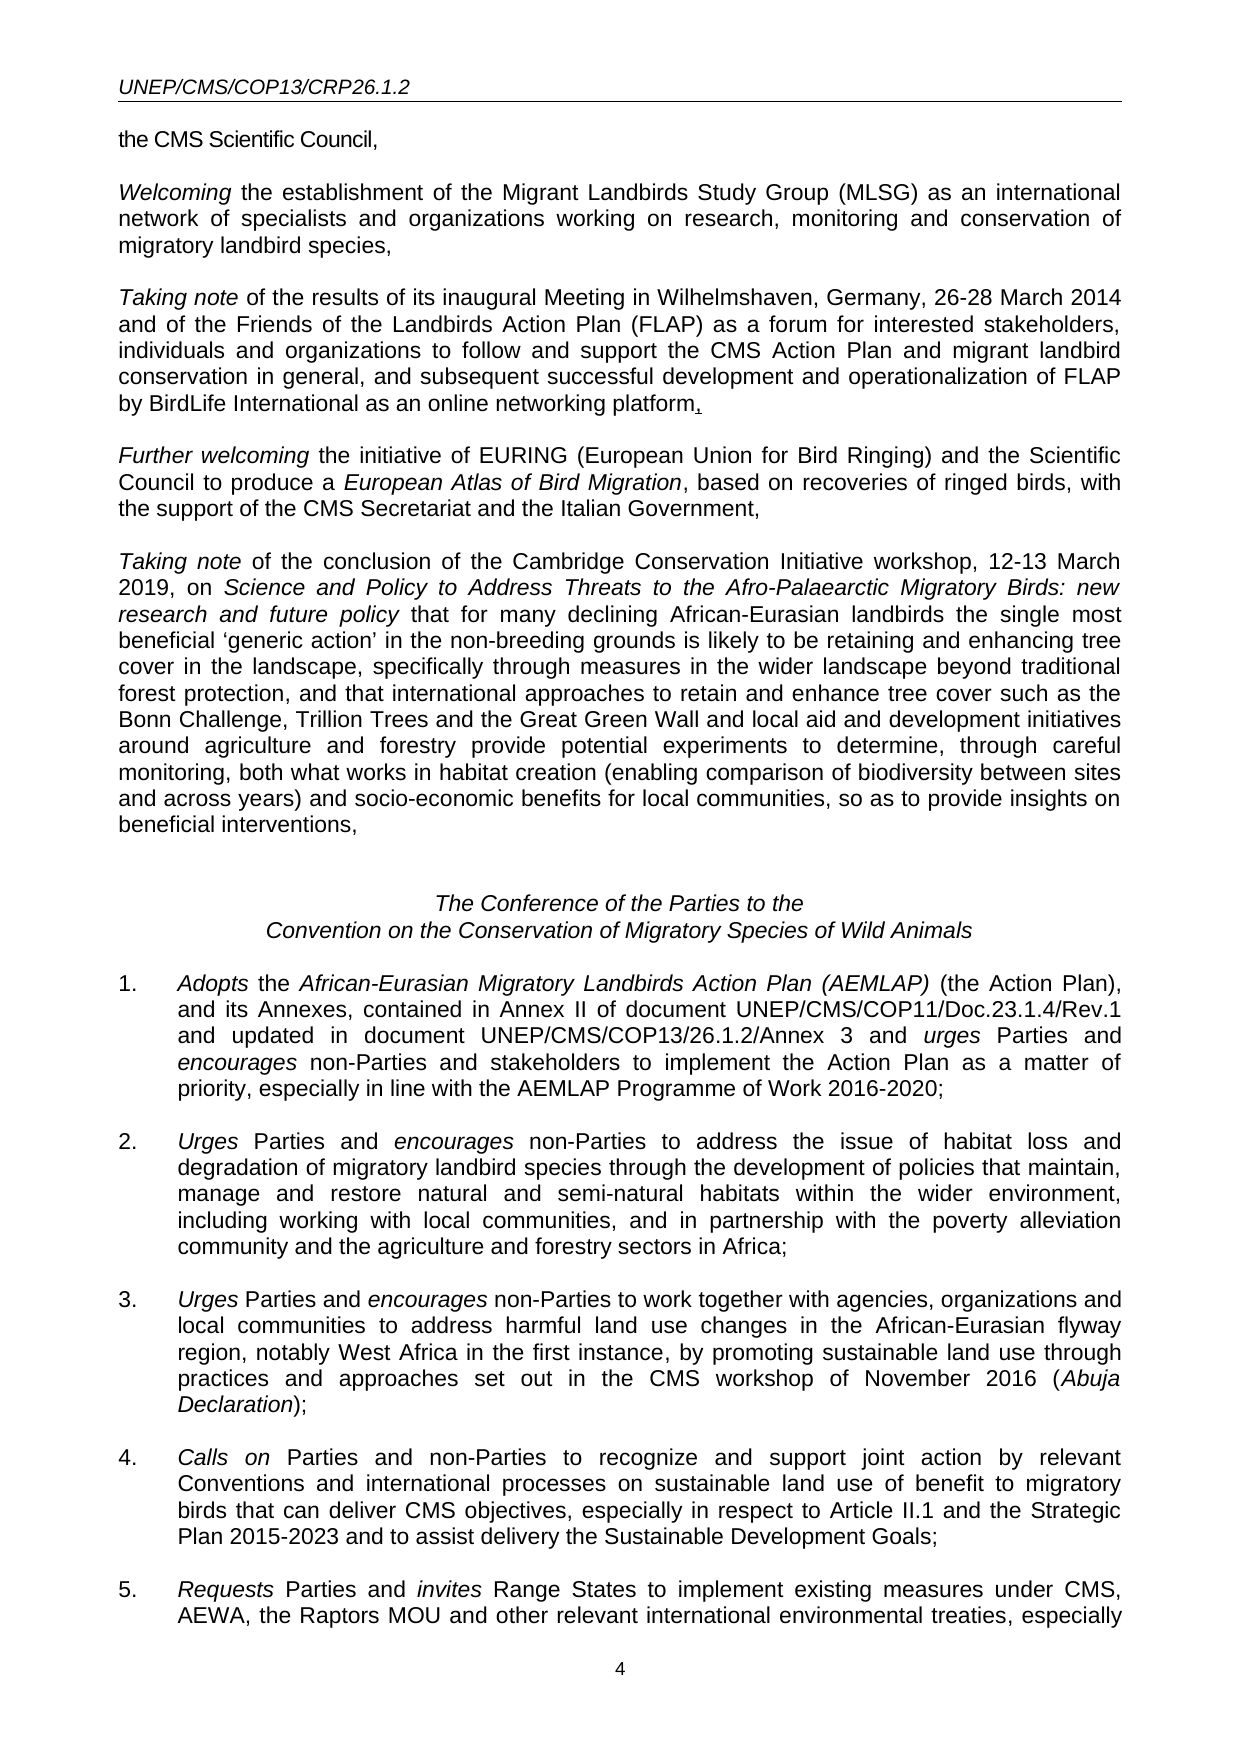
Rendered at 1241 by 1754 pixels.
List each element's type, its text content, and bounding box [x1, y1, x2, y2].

text Taking note of the conclusion of the Cambridge Conservation Initiative workshop, 12-13 March 2019, on Science and Policy to Address Threats to the Afro-Palaearctic Migratory Birds: new research and future policy that for many declining African-Eurasian landbirds the single most beneficial ‘generic action’ in the non-breeding grounds is likely to be retaining and enhancing tree cover in the landscape, specifically through measures in the wider landscape beyond traditional forest protection, and that international approaches to retain and enhance tree cover such as the Bonn Challenge, Trillion Trees and the Great Green Wall and local aid and development initiatives around agriculture and forestry provide potential experiments to determine, through careful monitoring, both what works in habitat creation (enabling comparison of biodiversity between sites and across years) and socio-economic benefits for local communities, so as to provide insights on beneficial interventions, [118, 548, 1122, 838]
text Welcoming the establishment of the Migrant Landbirds Study Group (MLSG) as an international network of specialists and organizations working on research, monitoring and conservation of migratory landbird species, [118, 179, 1122, 258]
list Urges Parties and encourages non-Parties to address the issue of habitat loss and degradation of migratory landbird species through the development of policies that maintain, manage and restore natural and semi-natural habitats within the wider environment, including working with local communities, and in partnership with the poverty alleviation community and the agriculture and forestry sectors in Africa; [118, 1128, 1122, 1259]
text The Conference of the Parties to the [118, 890, 1122, 917]
text 4. Calls on Parties and non-Parties to recognize and support joint action by relevant Conventions and international processes on sustainable land use of benefit to migratory birds that can deliver CMS objectives, especially in respect to Article II.1 and the Strategic Plan 2015-2023 and to assist delivery the Sustainable Development Goals; [118, 1444, 1122, 1549]
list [118, 1576, 1122, 1628]
text Convention on the Conservation of Migratory Species of Wild Animals [118, 917, 1122, 943]
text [118, 126, 1122, 152]
text Taking note of the results of its inaugural Meeting in Wilhelmshaven, Germany, 26-28 March 2014 and of the Friends of the Landbirds Action Plan (FLAP) as a forum for interested stakeholders, individuals and organizations to follow and support the CMS Action Plan and migrant landbird conservation in general, and subsequent successful development and operationalization of FLAP by BirdLife International as an online networking platform, [118, 284, 1122, 416]
list Adopts the African-Eurasian Migratory Landbirds Action Plan (AEMLAP) (the Action Plan), and its Annexes, contained in Annex II of document UNEP/CMS/COP11/Doc.23.1.4/Rev.1 and updated in document UNEP/CMS/COP13/26.1.2/Annex 3 and urges Parties and encourages non-Parties and stakeholders to implement the Action Plan as a matter of priority, especially in line with the AEMLAP Programme of Work 2016-2020; [118, 969, 1122, 1101]
text Further welcoming the initiative of EURING (European Union for Bird Ringing) and the Scientific Council to produce a European Atlas of Bird Migration, based on recoveries of ringed birds, with the support of the CMS Secretariat and the Italian Government, [118, 442, 1122, 521]
list Urges Parties and encourages non-Parties to work together with agencies, organizations and local communities to address harmful land use changes in the African-Eurasian flyway region, notably West Africa in the first instance, by promoting sustainable land use through practices and approaches set out in the CMS workshop of November 2016 (Abuja Declaration); [118, 1286, 1122, 1417]
